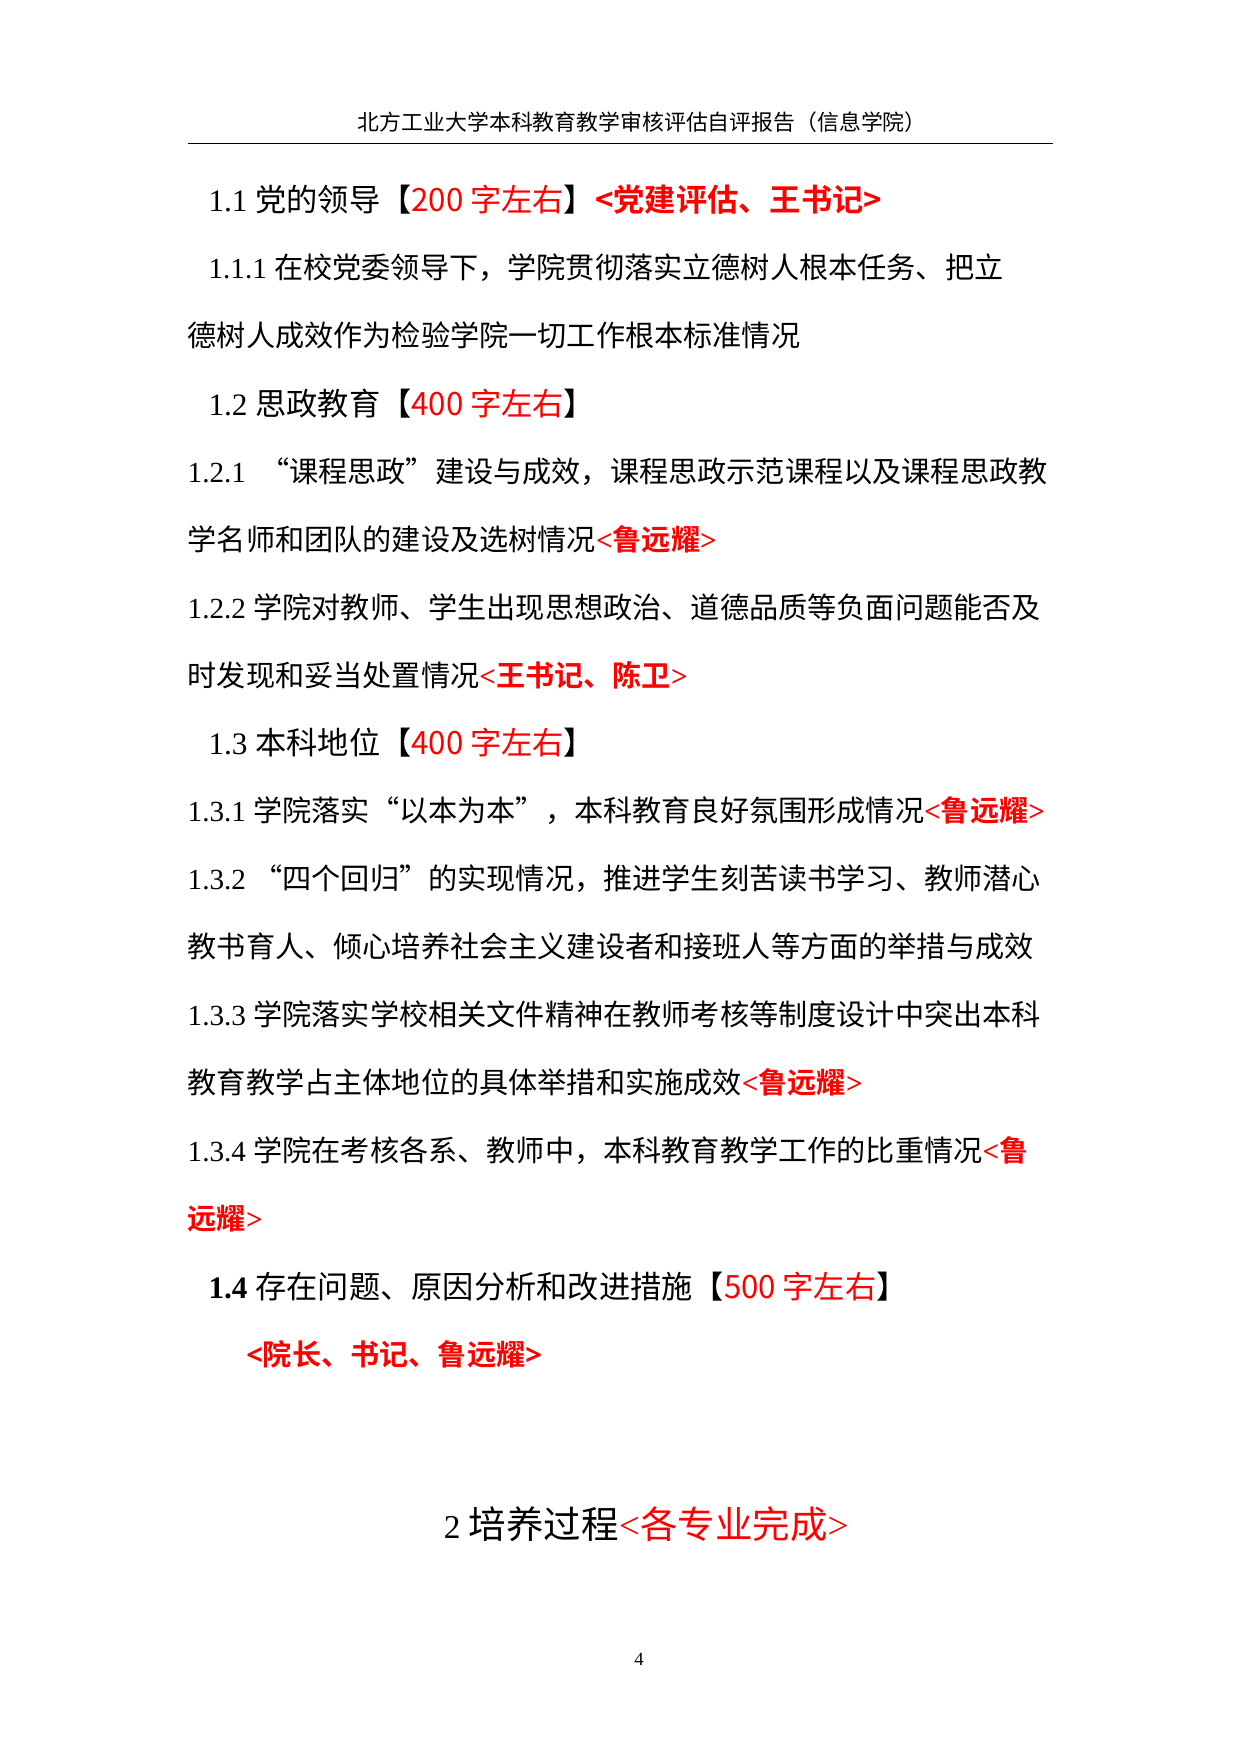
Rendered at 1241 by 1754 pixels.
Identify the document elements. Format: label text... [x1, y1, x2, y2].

subtitle 学院在考核各系、教师中，本科教育教学工作的比重情况<鲁远耀> [187, 1115, 1053, 1251]
subtitle 在校党委领导下，学院贯彻落实立德树人根本任务、把立德树人成效作为检验学院一切工作根本标准情况 [187, 232, 1028, 368]
subtitle 学院落实学校相关文件精神在教师考核等制度设计中突出本科教育教学占主体地位的具体举措和实施成效<鲁远耀> [187, 979, 1053, 1115]
text <院长、书记、鲁远耀> [187, 1318, 1053, 1386]
subtitle “四个回归”的实现情况，推进学生刻苦读书学习、教师潜心教书育人、倾心培养社会主义建设者和接班人等方面的举措与成效 [187, 843, 1053, 979]
subtitle 学院对教师、学生出现思想政治、道德品质等负面问题能否及时发现和妥当处置情况<王书记、陈卫> [187, 571, 1053, 707]
subtitle 培养过程<各专业完成> [187, 1488, 1046, 1556]
subtitle 党的领导【200字左右】<党建评估、王书记> [187, 164, 1053, 232]
subtitle 本科地位【400字左右】 [187, 707, 1053, 775]
subtitle 存在问题、原因分析和改进措施【500字左右】 [187, 1251, 1053, 1318]
subtitle 思政教育【400字左右】 [187, 368, 1053, 436]
subtitle 学院落实“以本为本”，本科教育良好氛围形成情况<鲁远耀> [187, 775, 1053, 843]
subtitle “课程思政”建设与成效，课程思政示范课程以及课程思政教学名师和团队的建设及选树情况<鲁远耀> [187, 436, 1053, 571]
